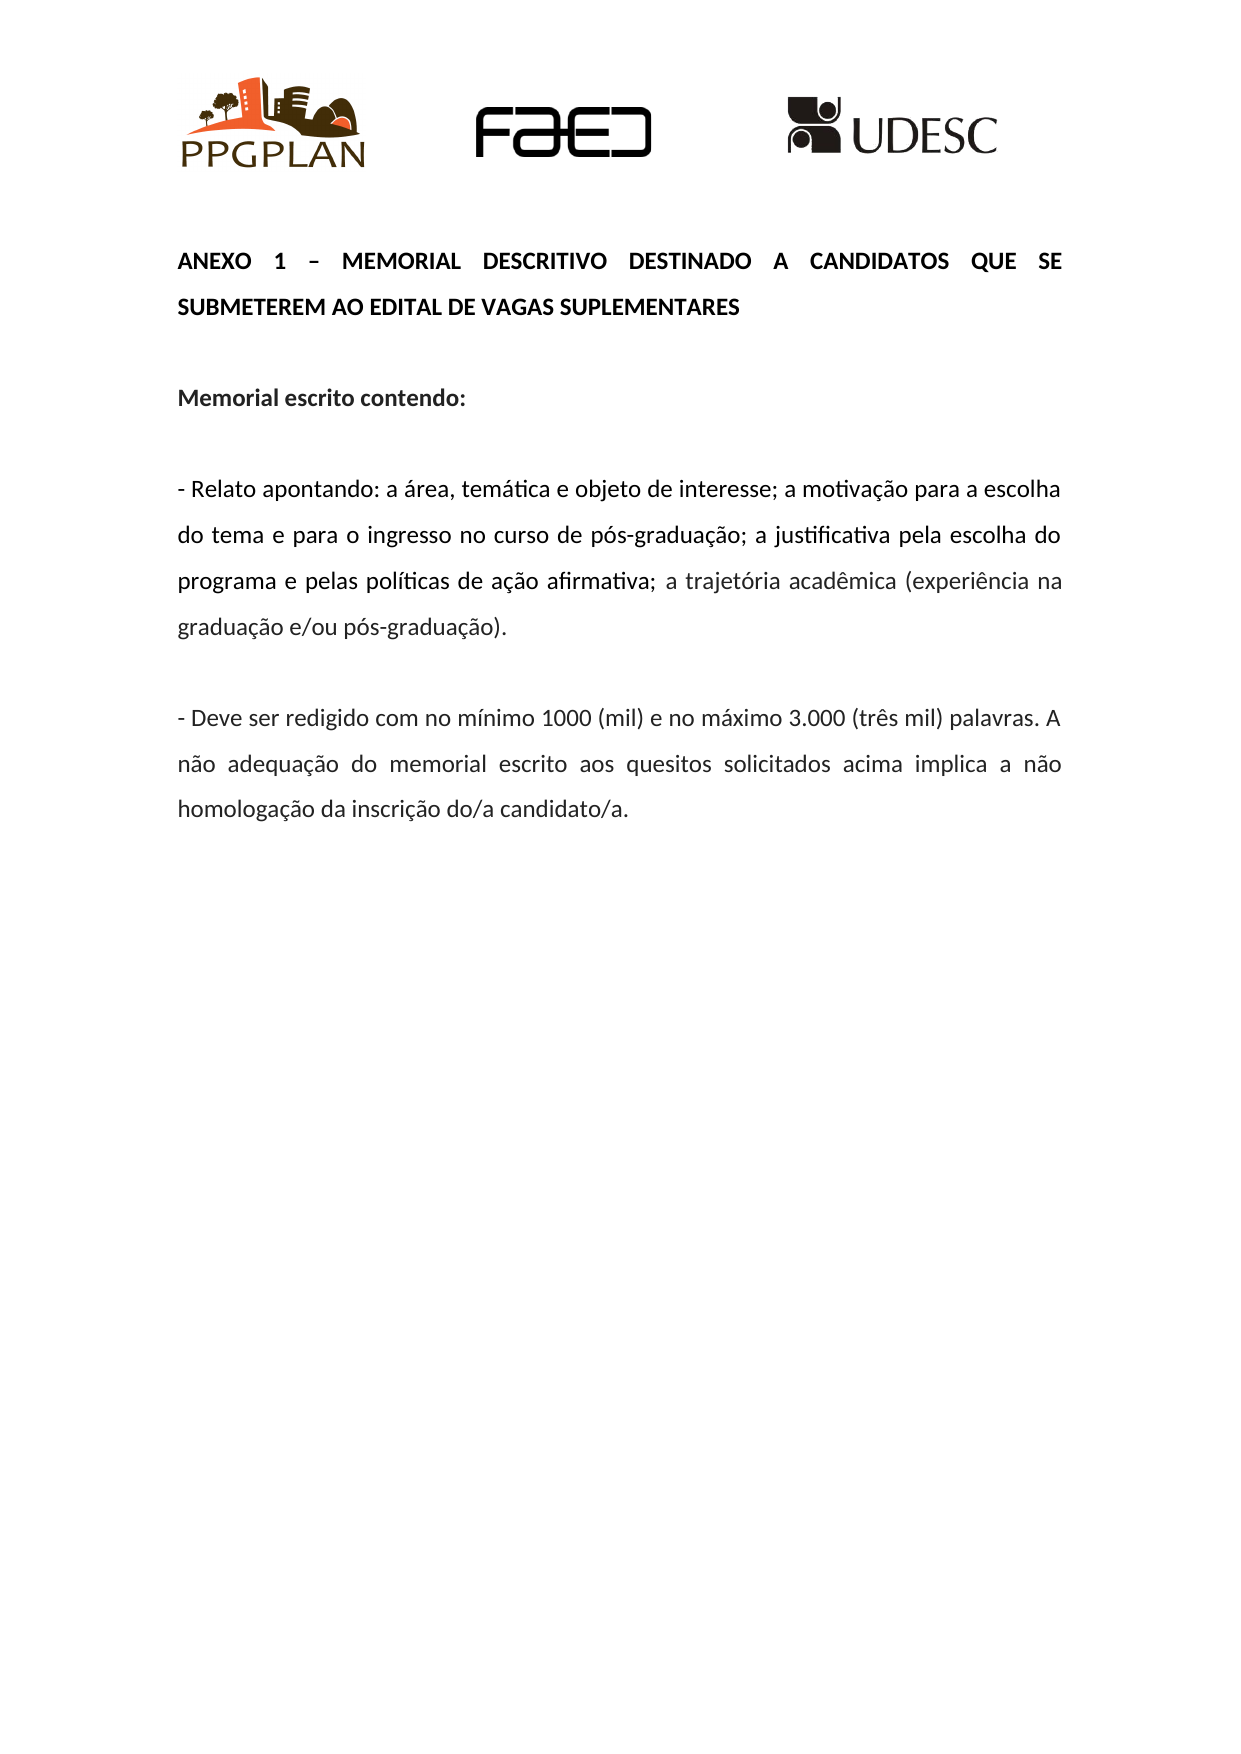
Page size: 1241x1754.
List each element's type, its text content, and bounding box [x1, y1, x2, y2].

text Memorial escrito contendo: [177, 382, 1063, 413]
text - Relato apontando: a área, temática e objeto de interesse; a motivação para a escolha do tema e para o ingresso no curso de pós-graduação; a justificativa pela escolha do programa e pelas políticas de ação afirmativa; a trajetória acadêmica (experiência na graduação e/ou pós-graduação). [177, 473, 1063, 641]
text ANEXO 1 – MEMORIAL DESCRITIVO DESTINADO A CANDIDATOS QUE SE SUBMETEREM AO EDITAL DE VAGAS SUPLEMENTARES [177, 245, 1063, 321]
text - Deve ser redigido com no mínimo 1000 (mil) e no máximo 3.000 (três mil) palavras. A não adequação do memorial escrito aos quesitos solicitados acima implica a não homologação da inscrição do/a candidato/a. [177, 702, 1063, 824]
picture [476, 107, 652, 157]
picture [177, 73, 367, 172]
picture [768, 77, 1016, 172]
